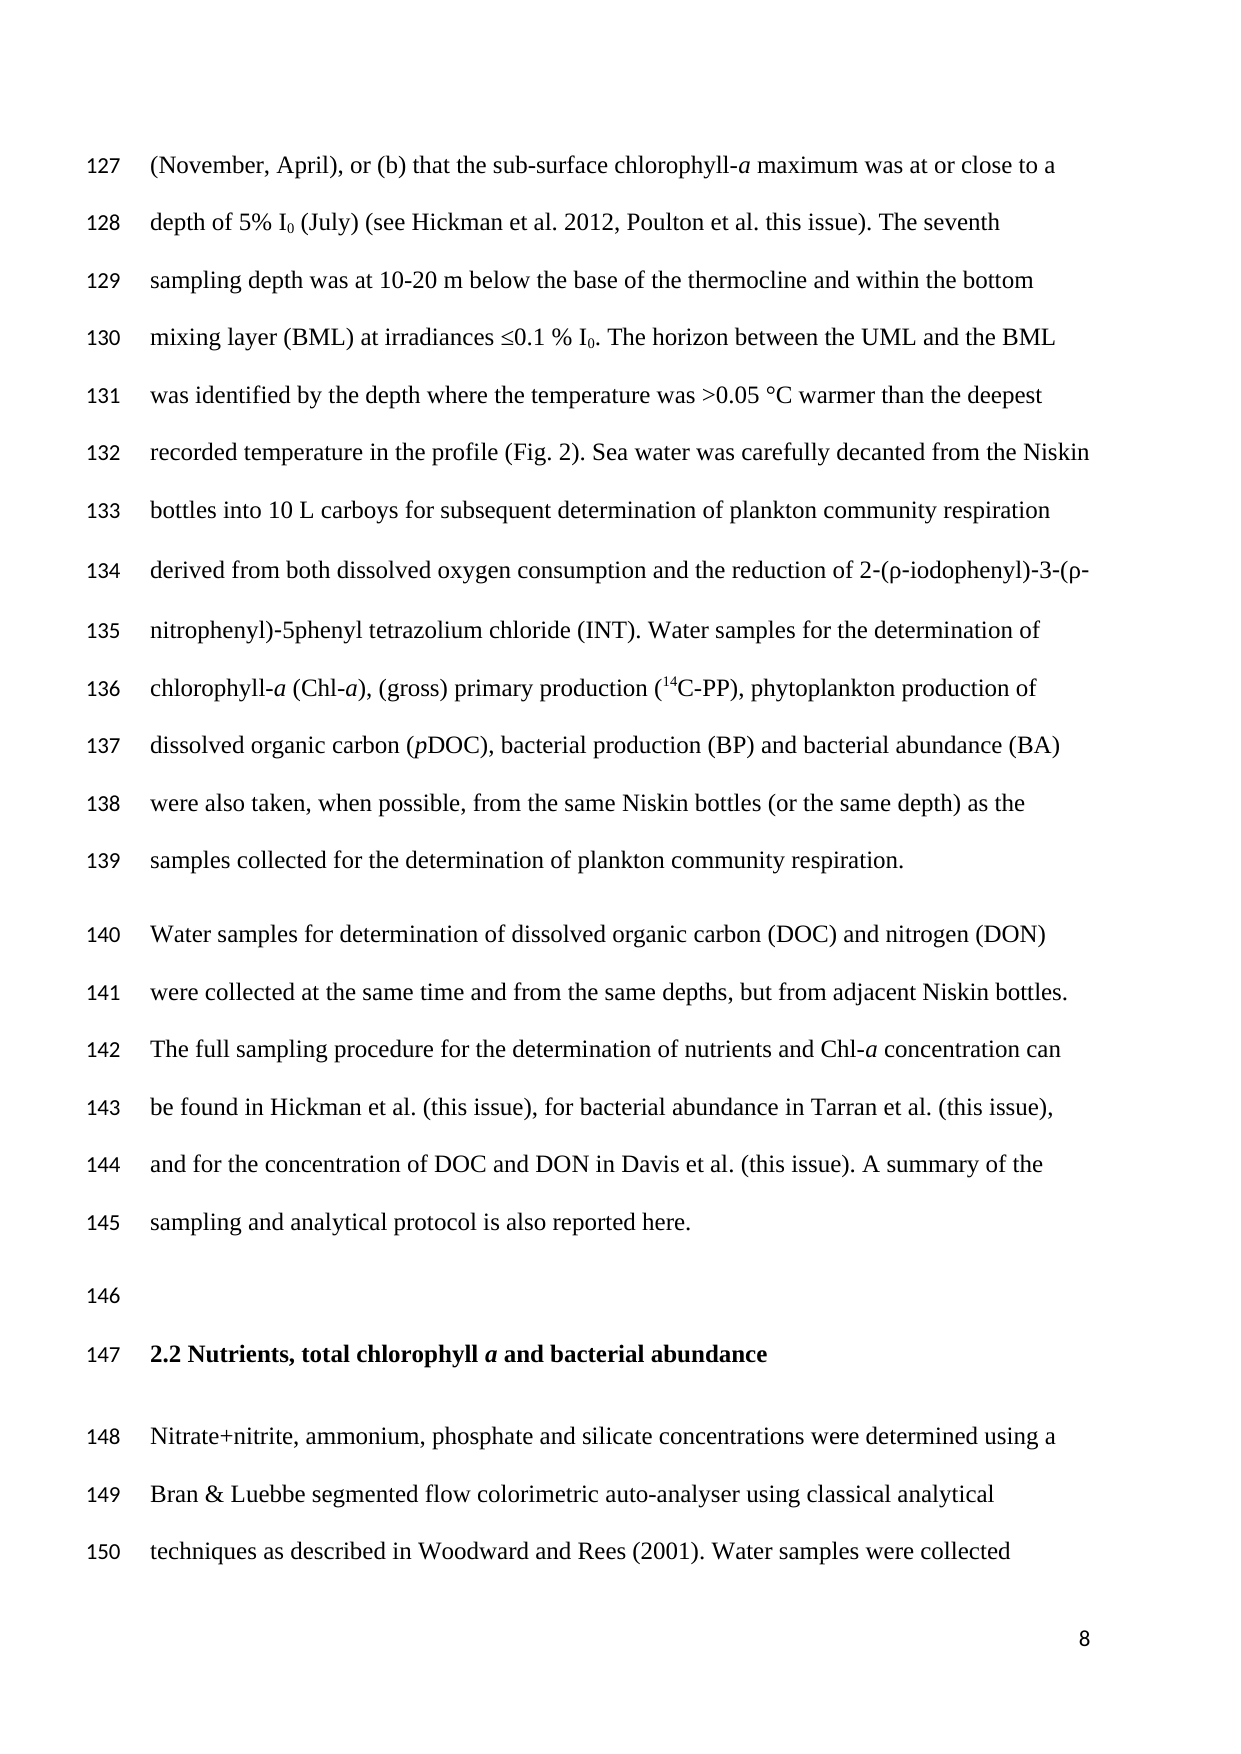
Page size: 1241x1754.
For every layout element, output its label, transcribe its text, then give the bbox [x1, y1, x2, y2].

text 2.2 Nutrients, total chlorophyll a and bacterial abundance [150, 1339, 1090, 1367]
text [150, 150, 1090, 874]
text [150, 1421, 1090, 1565]
text Water samples for determination of dissolved organic carbon (DOC) and nitrogen (DON) were collected at the same time and from the same depths, but from adjacent Niskin bottles. The full sampling procedure for the determination of nutrients and Chl-a concentration can be found in Hickman et al. (this issue), for bacterial abundance in Tarran et al. (this issue), and for the concentration of DOC and DON in Davis et al. (this issue). A summary of the sampling and analytical protocol is also reported here. [150, 919, 1090, 1236]
